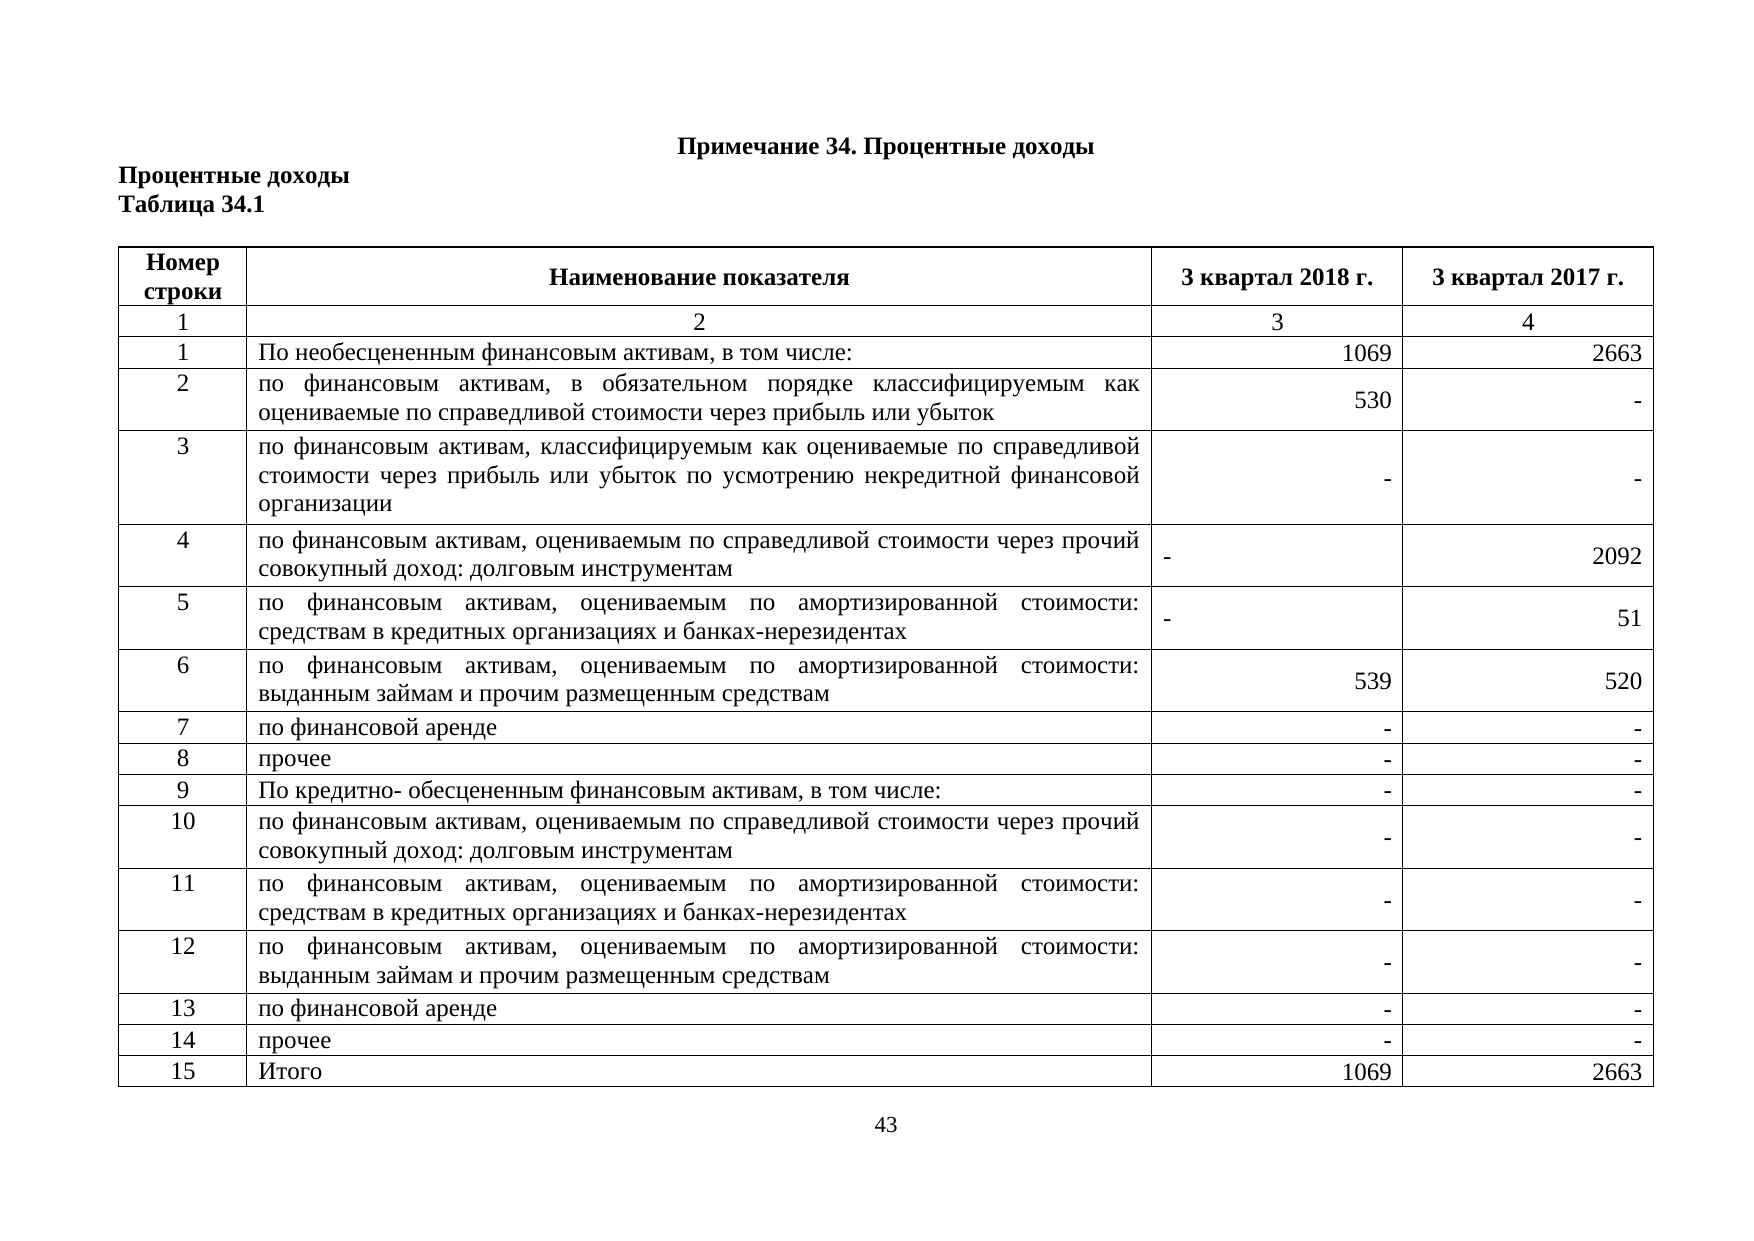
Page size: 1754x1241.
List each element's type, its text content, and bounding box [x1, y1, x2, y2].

table_cell - [1152, 431, 1402, 524]
table_cell - [1152, 744, 1402, 774]
table_cell 4 [1403, 306, 1653, 336]
table_cell 11 [119, 869, 246, 930]
table_cell 2 [119, 369, 246, 430]
table_cell 7 [119, 712, 246, 742]
table_cell - [1403, 1025, 1653, 1055]
table_cell по финансовой аренде [247, 994, 1151, 1024]
text Процентные доходы [118, 160, 1653, 189]
table_cell - [1152, 994, 1402, 1024]
table_cell - [1152, 806, 1402, 867]
table_cell по финансовым активам, оцениваемым по амортизированной стоимости: выданным займам и прочим размещенным средствам [247, 650, 1151, 711]
table_cell 51 [1403, 587, 1653, 649]
table_cell по финансовым активам, оцениваемым по амортизированной стоимости: выданным займам и прочим размещенным средствам [247, 931, 1151, 992]
table_cell 4 [119, 525, 246, 586]
table_cell 2 [247, 306, 1151, 336]
table_header 3 квартал 2017 г. [1403, 248, 1653, 305]
table_cell 2663 [1403, 1056, 1653, 1086]
table_cell 9 [119, 775, 246, 805]
table_cell - [1152, 1025, 1402, 1055]
table_cell 1069 [1152, 1056, 1402, 1086]
table_cell - [1152, 775, 1402, 805]
table_header Наименование показателя [247, 248, 1151, 305]
table_cell - [1403, 369, 1653, 430]
table_cell - [1152, 869, 1402, 930]
table_cell - [1403, 712, 1653, 742]
table_cell по финансовым активам, в обязательном порядке классифицируемым как оцениваемые по справедливой стоимости через прибыль или убыток [247, 369, 1151, 430]
table_cell 5 [119, 587, 246, 649]
table_cell - [1152, 587, 1402, 649]
table_cell 1 [119, 306, 246, 336]
table_cell 14 [119, 1025, 246, 1055]
table_cell по финансовой аренде [247, 712, 1151, 742]
table_cell 10 [119, 806, 246, 867]
table_cell 3 [119, 431, 246, 524]
table_cell 1 [119, 337, 246, 367]
table_cell - [1403, 931, 1653, 992]
table_cell 520 [1403, 650, 1653, 711]
table_cell - [1403, 775, 1653, 805]
table_cell по финансовым активам, классифицируемым как оцениваемые по справедливой стоимости через прибыль или убыток по усмотрению некредитной финансовой организации [247, 431, 1151, 524]
table_cell 12 [119, 931, 246, 992]
table_cell 6 [119, 650, 246, 711]
table_cell - [1403, 431, 1653, 524]
table_cell 8 [119, 744, 246, 774]
table_cell - [1403, 806, 1653, 867]
table_cell 13 [119, 994, 246, 1024]
table_cell 1069 [1152, 337, 1402, 367]
table_cell 530 [1152, 369, 1402, 430]
table_cell По необесцененным финансовым активам, в том числе: [247, 337, 1151, 367]
text Примечание 34. Процентные доходы [118, 131, 1653, 160]
table_cell По кредитно- обесцененным финансовым активам, в том числе: [247, 775, 1151, 805]
table_cell по финансовым активам, оцениваемым по справедливой стоимости через прочий совокупный доход: долговым инструментам [247, 525, 1151, 586]
table_cell - [1403, 869, 1653, 930]
table_cell 2092 [1403, 525, 1653, 586]
table_cell по финансовым активам, оцениваемым по амортизированной стоимости: средствам в кредитных организациях и банках-нерезидентах [247, 587, 1151, 649]
table_cell по финансовым активам, оцениваемым по справедливой стоимости через прочий совокупный доход: долговым инструментам [247, 806, 1151, 867]
table_cell - [1403, 994, 1653, 1024]
table_cell прочее [247, 1025, 1151, 1055]
table_header Номер строки [119, 248, 246, 305]
table_cell - [1152, 712, 1402, 742]
table_cell - [1152, 525, 1402, 586]
table_header 3 квартал 2018 г. [1152, 248, 1402, 305]
table_cell 539 [1152, 650, 1402, 711]
table_cell по финансовым активам, оцениваемым по амортизированной стоимости: средствам в кредитных организациях и банках-нерезидентах [247, 869, 1151, 930]
table_cell Итого [247, 1056, 1151, 1086]
text Таблица 34.1 [118, 189, 1653, 218]
table_cell 3 [1152, 306, 1402, 336]
table_cell - [1403, 744, 1653, 774]
table_cell - [1152, 931, 1402, 992]
table_cell 15 [119, 1056, 246, 1086]
table_cell прочее [247, 744, 1151, 774]
table_cell 2663 [1403, 337, 1653, 367]
